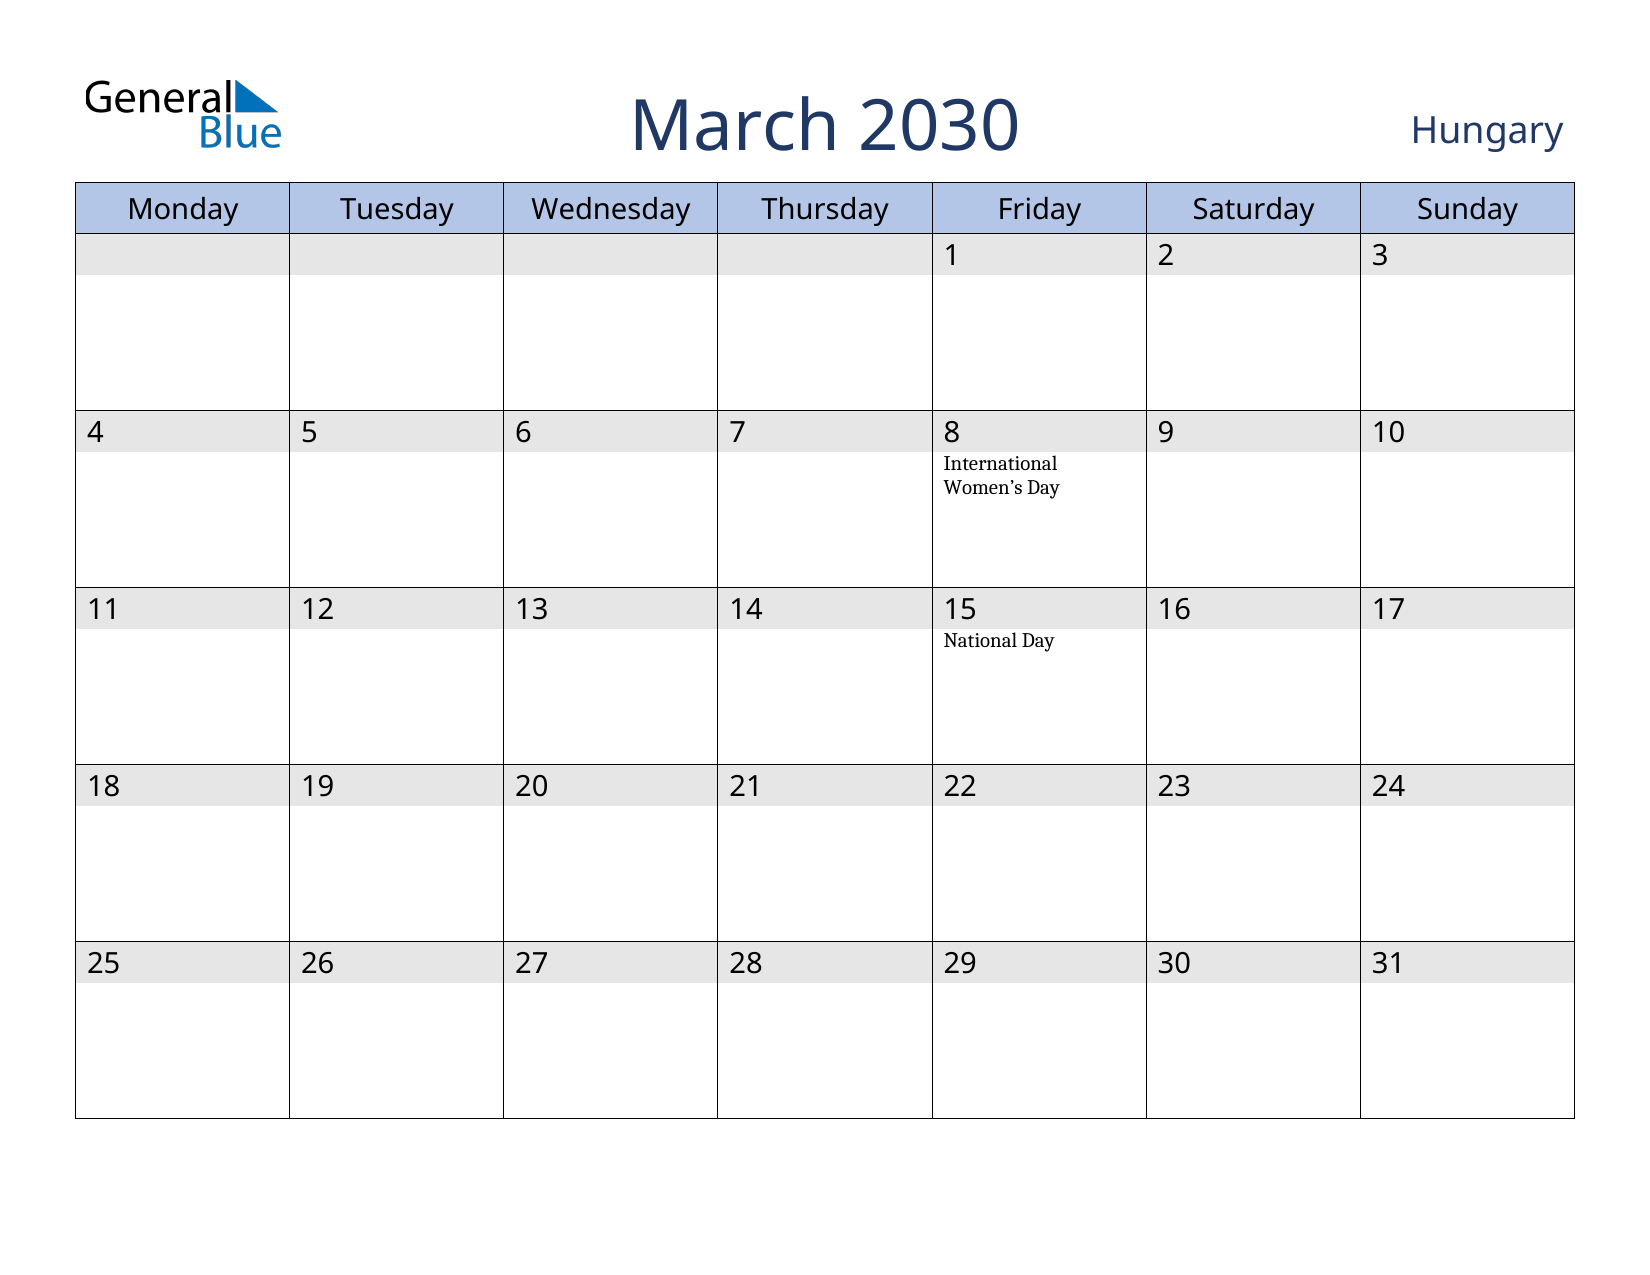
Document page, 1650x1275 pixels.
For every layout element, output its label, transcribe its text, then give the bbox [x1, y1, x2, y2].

table_cell [76, 806, 289, 941]
table_cell 24 [1361, 765, 1574, 806]
table_cell [504, 452, 717, 587]
table_cell [76, 275, 289, 410]
table_cell [76, 983, 289, 1118]
table_cell 2 [1147, 234, 1360, 275]
table_header March 2030 [504, 75, 1146, 182]
table_cell National Day [933, 629, 1146, 764]
table_header Hungary [1146, 75, 1574, 182]
table_cell 10 [1361, 411, 1574, 452]
table_cell 18 [76, 765, 289, 806]
table_cell [1361, 806, 1574, 941]
table_cell [718, 629, 932, 764]
table_cell [76, 234, 289, 275]
table_cell Thursday [718, 183, 932, 233]
table_cell 13 [504, 588, 717, 629]
table_cell 26 [290, 942, 503, 983]
table_cell 6 [504, 411, 717, 452]
table_cell [504, 983, 717, 1118]
table_cell [76, 452, 289, 587]
table_cell 27 [504, 942, 717, 983]
table_cell 30 [1147, 942, 1360, 983]
table_cell [718, 452, 932, 587]
table_cell [1147, 806, 1360, 941]
table_cell 17 [1361, 588, 1574, 629]
table_cell 8 [933, 411, 1146, 452]
table_cell Sunday [1361, 183, 1574, 233]
table_cell [933, 806, 1146, 941]
table_cell [290, 629, 503, 764]
table_cell 16 [1147, 588, 1360, 629]
table_cell [1147, 983, 1360, 1118]
table_cell 20 [504, 765, 717, 806]
table_cell [718, 234, 932, 275]
table_cell 11 [76, 588, 289, 629]
table_cell [718, 275, 932, 410]
table_cell [1147, 452, 1360, 587]
table_cell 4 [76, 411, 289, 452]
picture [86, 80, 281, 148]
table_cell [718, 983, 932, 1118]
table_cell 1 [933, 234, 1146, 275]
table_cell [290, 452, 503, 587]
table_cell [76, 629, 289, 764]
table_cell [718, 806, 932, 941]
table_cell [1361, 452, 1574, 587]
table_cell [1361, 275, 1574, 410]
table_cell 21 [718, 765, 932, 806]
table_cell 3 [1361, 234, 1574, 275]
table_cell 14 [718, 588, 932, 629]
table_cell Friday [933, 183, 1146, 233]
table_cell [504, 275, 717, 410]
table_cell [504, 234, 717, 275]
table_cell Monday [76, 183, 289, 233]
table_cell 31 [1361, 942, 1574, 983]
table_cell 12 [290, 588, 503, 629]
table_cell 19 [290, 765, 503, 806]
table_cell Saturday [1147, 183, 1360, 233]
table_cell [290, 275, 503, 410]
table_cell 29 [933, 942, 1146, 983]
table_cell [290, 806, 503, 941]
table_cell 22 [933, 765, 1146, 806]
table_cell 9 [1147, 411, 1360, 452]
table_cell Wednesday [504, 183, 717, 233]
table_cell 7 [718, 411, 932, 452]
table_cell 15 [933, 588, 1146, 629]
table_cell [1147, 629, 1360, 764]
table_cell [1147, 275, 1360, 410]
table_cell 28 [718, 942, 932, 983]
table_cell [1361, 629, 1574, 764]
table_cell Tuesday [290, 183, 503, 233]
table_cell [933, 275, 1146, 410]
table_cell [933, 983, 1146, 1118]
table_cell [1361, 983, 1574, 1118]
table_cell [290, 983, 503, 1118]
table_header [76, 75, 503, 182]
table_cell [290, 234, 503, 275]
table_cell [504, 806, 717, 941]
table_cell 25 [76, 942, 289, 983]
table_cell 5 [290, 411, 503, 452]
table_cell International Women’s Day [933, 452, 1146, 587]
table_cell [504, 629, 717, 764]
table_cell 23 [1147, 765, 1360, 806]
